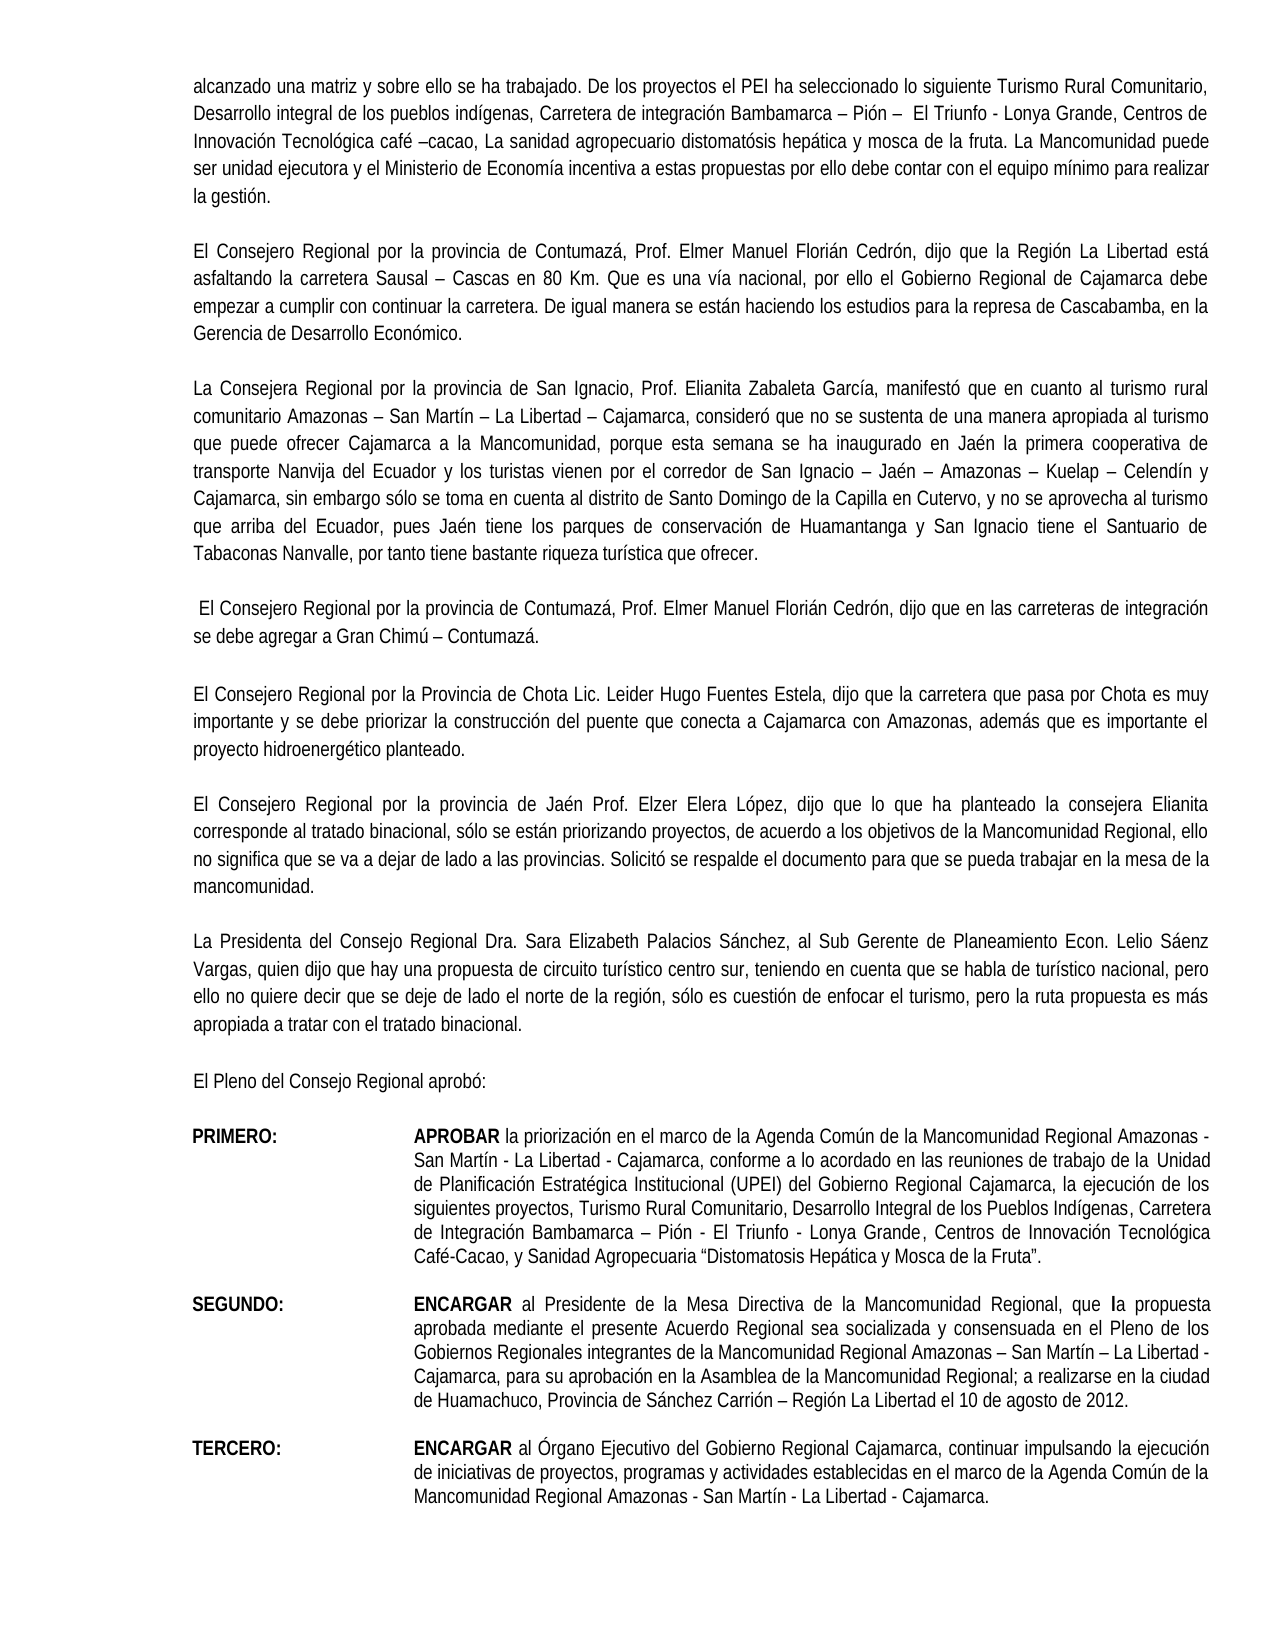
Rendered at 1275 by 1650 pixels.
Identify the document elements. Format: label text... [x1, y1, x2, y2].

text El Consejero Regional por la provincia de Contumazá, Prof. Elmer Manuel Florián Cedrón, dijo que la Región La Libertad está asfaltando la carretera Sausal – Cascas en 80 Km. Que es una vía nacional, por ello el Gobierno Regional de Cajamarca debe empezar a cumplir con continuar la carretera. De igual manera se están haciendo los estudios para la represa de Cascabamba, en la Gerencia de Desarrollo Económico. [193, 239, 1211, 345]
text La Consejera Regional por la provincia de San Ignacio, Prof. Elianita Zabaleta García, manifestó que en cuanto al turismo rural comunitario Amazonas – San Martín – La Libertad – Cajamarca, consideró que no se sustenta de una manera apropiada al turismo que puede ofrecer Cajamarca a la Mancomunidad, porque esta semana se ha inaugurado en Jaén la primera cooperativa de transporte Nanvija del Ecuador y los turistas vienen por el corredor de San Ignacio – Jaén – Amazonas – Kuelap – Celendín y Cajamarca, sin embargo sólo se toma en cuenta al distrito de Santo Domingo de la Capilla en Cutervo, y no se aprovecha al turismo que arriba del Ecuador, pues Jaén tiene los parques de conservación de Huamantanga y San Ignacio tiene el Santuario de Tabaconas Nanvalle, por tanto tiene bastante riqueza turística que ofrecer. [193, 376, 1211, 565]
text El Pleno del Consejo Regional aprobó: [193, 1069, 1211, 1093]
title SEGUNDO: ENCARGAR al Presidente de la Mesa Directiva de la Mancomunidad Regional, que la propuesta aprobada mediante el presente Acuerdo Regional sea socializada y consensuada en el Pleno de los Gobiernos Regionales integrantes de la Mancomunidad Regional Amazonas – San Martín – La Libertad - Cajamarca, para su aprobación en la Asamblea de la Mancomunidad Regional; a realizarse en la ciudad de Huamachuco, Provincia de Sánchez Carrión – Región La Libertad el 10 de agosto de 2012. [192, 1292, 1211, 1412]
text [193, 74, 1211, 208]
title TERCERO: ENCARGAR al Órgano Ejecutivo del Gobierno Regional Cajamarca, continuar impulsando la ejecución de iniciativas de proyectos, programas y actividades establecidas en el marco de la Agenda Común de la Mancomunidad Regional Amazonas - San Martín - La Libertad - Cajamarca. [192, 1436, 1211, 1508]
text El Consejero Regional por la provincia de Contumazá, Prof. Elmer Manuel Florián Cedrón, dijo que en las carreteras de integración se debe agregar a Gran Chimú – Contumazá. [193, 596, 1211, 648]
text El Consejero Regional por la Provincia de Chota Lic. Leider Hugo Fuentes Estela, dijo que la carretera que pasa por Chota es muy importante y se debe priorizar la construcción del puente que conecta a Cajamarca con Amazonas, además que es importante el proyecto hidroenergético planteado. [193, 682, 1211, 761]
text La Presidenta del Consejo Regional Dra. Sara Elizabeth Palacios Sánchez, al Sub Gerente de Planeamiento Econ. Lelio Sáenz Vargas, quien dijo que hay una propuesta de circuito turístico centro sur, teniendo en cuenta que se habla de turístico nacional, pero ello no quiere decir que se deje de lado el norte de la región, sólo es cuestión de enfocar el turismo, pero la ruta propuesta es más apropiada a tratar con el tratado binacional. [193, 929, 1211, 1036]
text El Consejero Regional por la provincia de Jaén Prof. Elzer Elera López, dijo que lo que ha planteado la consejera Elianita corresponde al tratado binacional, sólo se están priorizando proyectos, de acuerdo a los objetivos de la Mancomunidad Regional, ello no significa que se va a dejar de lado a las provincias. Solicitó se respalde el documento para que se pueda trabajar en la mesa de la mancomunidad. [193, 792, 1211, 898]
title PRIMERO: APROBAR la priorización en el marco de la Agenda Común de la Mancomunidad Regional Amazonas - San Martín - La Libertad - Cajamarca, conforme a lo acordado en las reuniones de trabajo de la Unidad de Planificación Estratégica Institucional (UPEI) del Gobierno Regional Cajamarca, la ejecución de los siguientes proyectos, Turismo Rural Comunitario, Desarrollo Integral de los Pueblos Indígenas, Carretera de Integración Bambamarca – Pión - El Triunfo - Lonya Grande, Centros de Innovación Tecnológica Café-Cacao, y Sanidad Agropecuaria “Distomatosis Hepática y Mosca de la Fruta”. [192, 1124, 1211, 1268]
